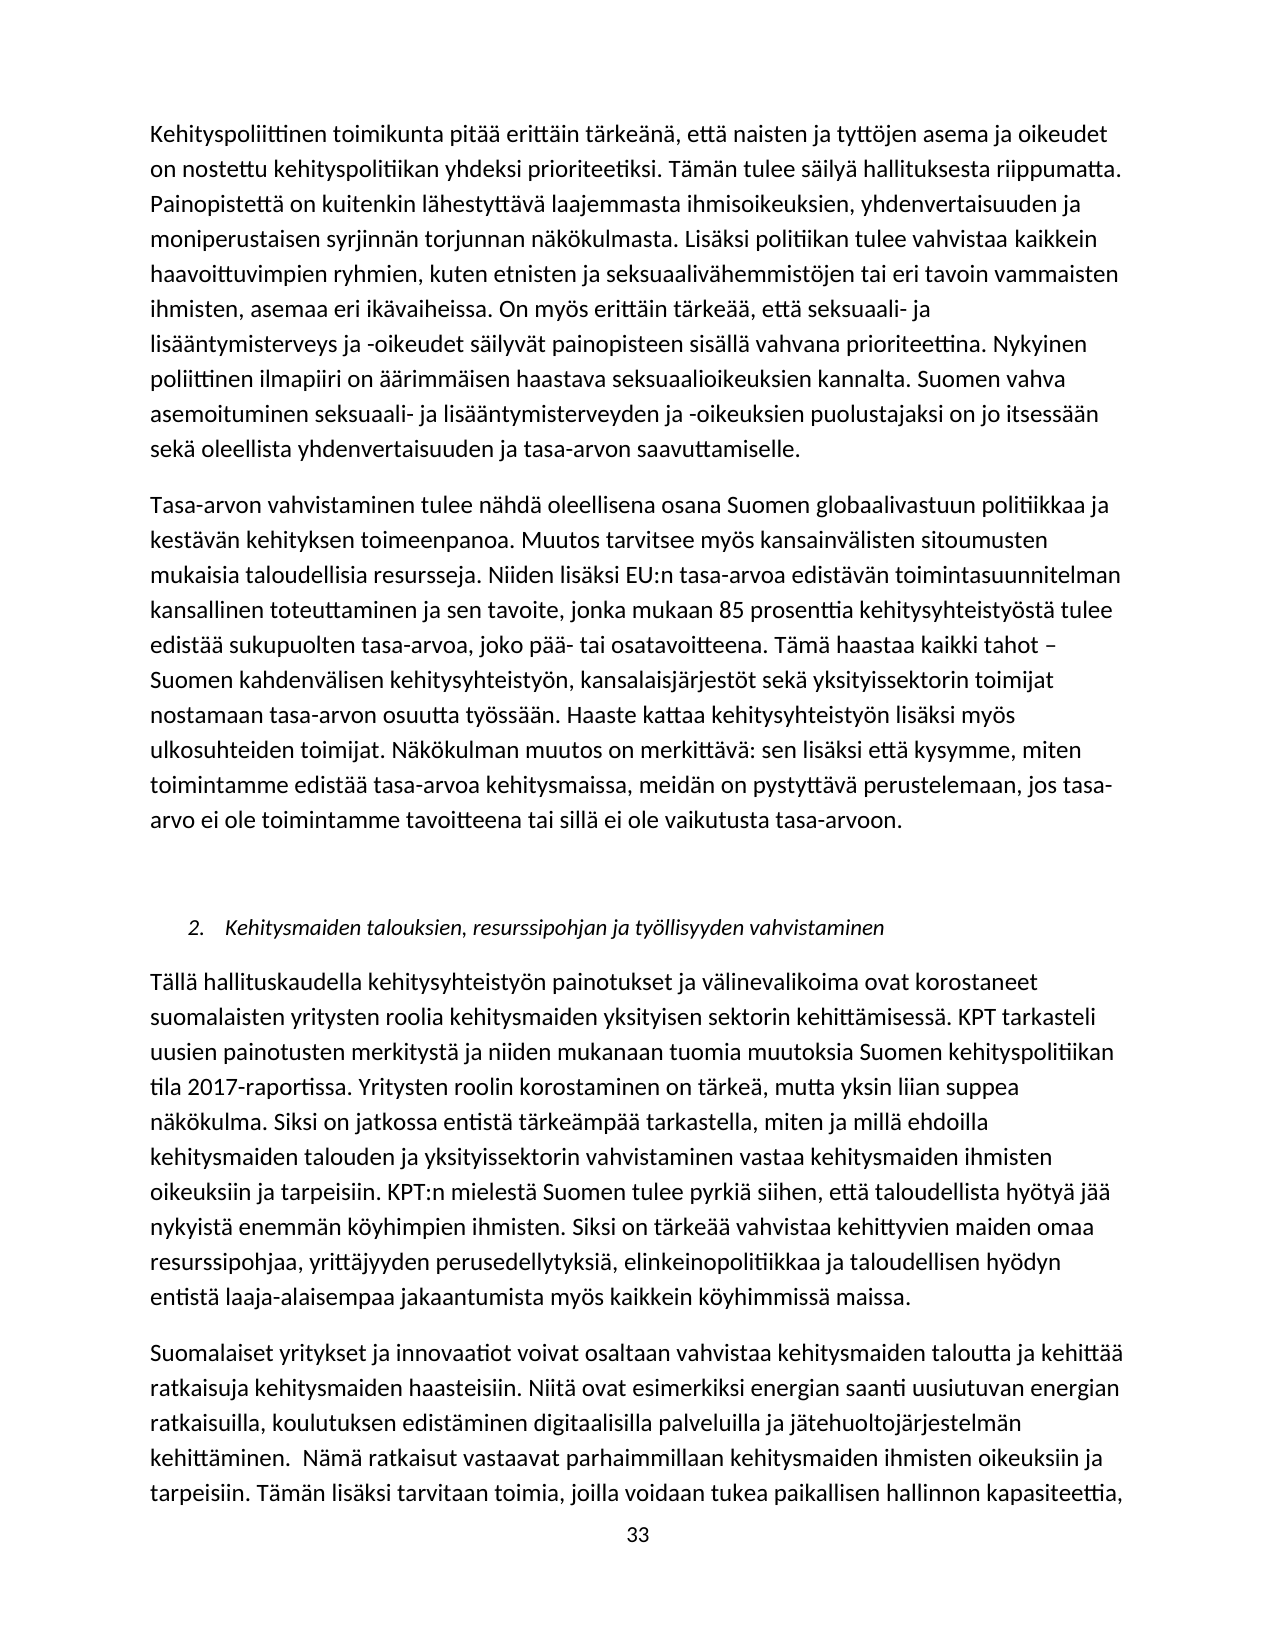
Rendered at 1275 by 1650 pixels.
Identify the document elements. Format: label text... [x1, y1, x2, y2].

text Tasa-arvon vahvistaminen tulee nähdä oleellisena osana Suomen globaalivastuun politiikkaa ja kestävän kehityksen toimeenpanoa. Muutos tarvitsee myös kansainvälisten sitoumusten mukaisia taloudellisia resursseja. Niiden lisäksi EU:n tasa-arvoa edistävän toimintasuunnitelman kansallinen toteuttaminen ja sen tavoite, jonka mukaan 85 prosenttia kehitysyhteistyöstä tulee edistää sukupuolten tasa-arvoa, joko pää- tai osatavoitteena. Tämä haastaa kaikki tahot – Suomen kahdenvälisen kehitysyhteistyön, kansalaisjärjestöt sekä yksityissektorin toimijat nostamaan tasa-arvon osuutta työssään. Haaste kattaa kehitysyhteistyön lisäksi myös ulkosuhteiden toimijat. Näkökulman muutos on merkittävä: sen lisäksi että kysymme, miten toimintamme edistää tasa-arvoa kehitysmaissa, meidän on pystyttävä perustelemaan, jos tasa-arvo ei ole toimintamme tavoitteena tai sillä ei ole vaikutusta tasa-arvoon. [150, 489, 1125, 834]
list Kehitysmaiden talouksien, resurssipohjan ja työllisyyden vahvistaminen [187, 913, 1125, 941]
text Kehityspoliittinen toimikunta pitää erittäin tärkeänä, että naisten ja tyttöjen asema ja oikeudet on nostettu kehityspolitiikan yhdeksi prioriteetiksi. Tämän tulee säilyä hallituksesta riippumatta. Painopistettä on kuitenkin lähestyttävä laajemmasta ihmisoikeuksien, yhdenvertaisuuden ja moniperustaisen syrjinnän torjunnan näkökulmasta. Lisäksi politiikan tulee vahvistaa kaikkein haavoittuvimpien ryhmien, kuten etnisten ja seksuaalivähemmistöjen tai eri tavoin vammaisten ihmisten, asemaa eri ikävaiheissa. On myös erittäin tärkeää, että seksuaali- ja lisääntymisterveys ja -oikeudet säilyvät painopisteen sisällä vahvana prioriteettina. Nykyinen poliittinen ilmapiiri on äärimmäisen haastava seksuaalioikeuksien kannalta. Suomen vahva asemoituminen seksuaali- ja lisääntymisterveyden ja -oikeuksien puolustajaksi on jo itsessään sekä oleellista yhdenvertaisuuden ja tasa-arvon saavuttamiselle. [150, 118, 1125, 464]
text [150, 1337, 1125, 1507]
text Tällä hallituskaudella kehitysyhteistyön painotukset ja välinevalikoima ovat korostaneet suomalaisten yritysten roolia kehitysmaiden yksityisen sektorin kehittämisessä. KPT tarkasteli uusien painotusten merkitystä ja niiden mukanaan tuomia muutoksia Suomen kehityspolitiikan tila 2017-raportissa. Yritysten roolin korostaminen on tärkeä, mutta yksin liian suppea näkökulma. Siksi on jatkossa entistä tärkeämpää tarkastella, miten ja millä ehdoilla kehitysmaiden talouden ja yksityissektorin vahvistaminen vastaa kehitysmaiden ihmisten oikeuksiin ja tarpeisiin. KPT:n mielestä Suomen tulee pyrkiä siihen, että taloudellista hyötyä jää nykyistä enemmän köyhimpien ihmisten. Siksi on tärkeää vahvistaa kehittyvien maiden omaa resurssipohjaa, yrittäjyyden perusedellytyksiä, elinkeinopolitiikkaa ja taloudellisen hyödyn entistä laaja-alaisempaa jakaantumista myös kaikkein köyhimmissä maissa. [150, 966, 1125, 1311]
